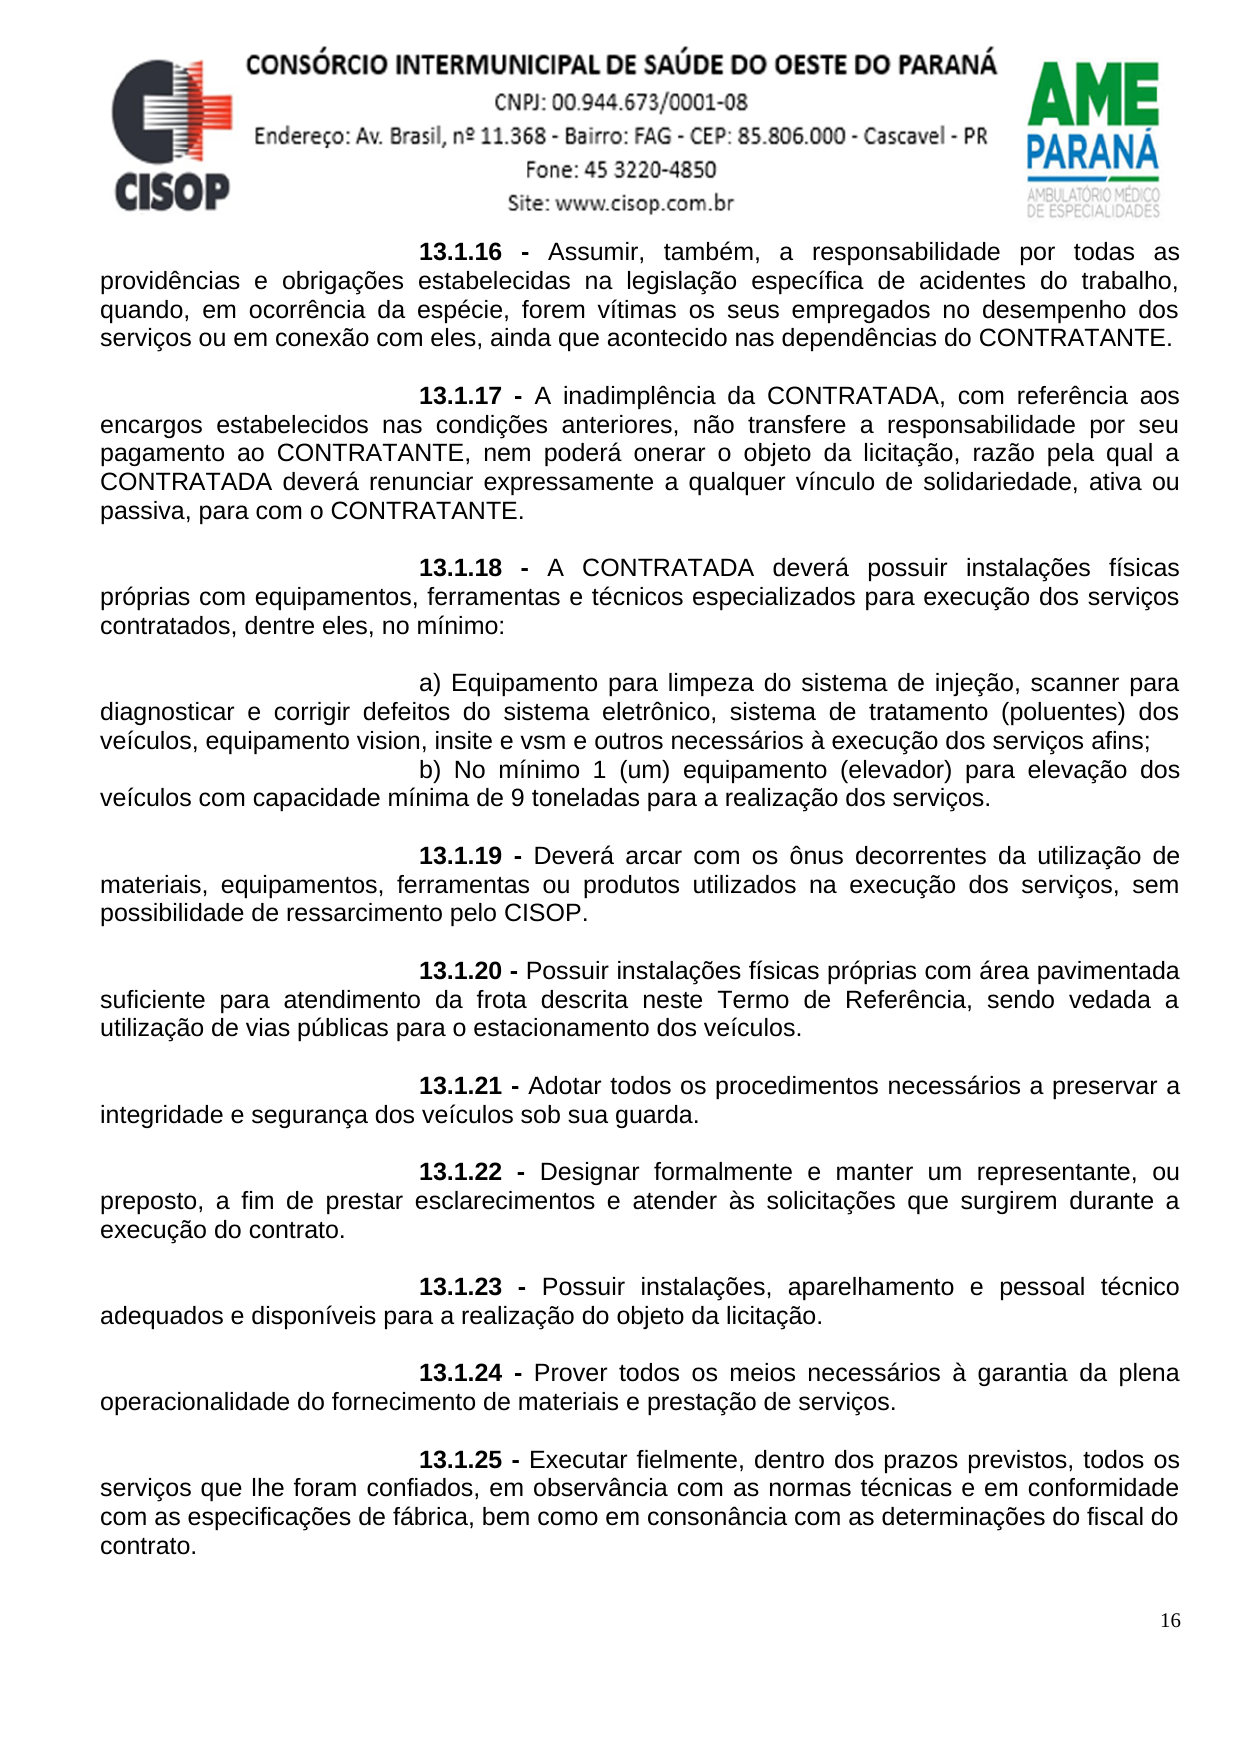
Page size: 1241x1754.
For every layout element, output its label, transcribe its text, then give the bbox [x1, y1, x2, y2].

text 13.1.17 - A inadimplência da CONTRATADA, com referência aos encargos estabelecidos nas condições anteriores, não transfere a responsabilidade por seu pagamento ao CONTRATANTE, nem poderá onerar o objeto da licitação, razão pela qual a CONTRATADA deverá renunciar expressamente a qualquer vínculo de solidariedade, ativa ou passiva, para com o CONTRATANTE. [100, 381, 1181, 525]
text 13.1.25 - Executar fielmente, dentro dos prazos previstos, todos os serviços que lhe foram confiados, em observância com as normas técnicas e em conformidade com as especificações de fábrica, bem como em consonância com as determinações do fiscal do contrato. [100, 1445, 1181, 1560]
text 13.1.20 - Possuir instalações físicas próprias com área pavimentada suficiente para atendimento da frota descrita neste Termo de Referência, sendo vedada a utilização de vias públicas para o estacionamento dos veículos. [100, 956, 1181, 1042]
text 13.1.23 - Possuir instalações, aparelhamento e pessoal técnico adequados e disponíveis para a realização do objeto da licitação. [100, 1272, 1181, 1330]
text a) Equipamento para limpeza do sistema de injeção, scanner para diagnosticar e corrigir defeitos do sistema eletrônico, sistema de tratamento (poluentes) dos veículos, equipamento vision, insite e vsm e outros necessários à execução dos serviços afins; [100, 668, 1181, 755]
text b) No mínimo 1 (um) equipamento (elevador) para elevação dos veículos com capacidade mínima de 9 toneladas para a realização dos serviços. [100, 755, 1181, 812]
text 13.1.24 - Prover todos os meios necessários à garantia da plena operacionalidade do fornecimento de materiais e prestação de serviços. [100, 1358, 1181, 1416]
text 13.1.21 - Adotar todos os procedimentos necessários a preservar a integridade e segurança dos veículos sob sua guarda. [100, 1071, 1181, 1128]
picture [100, 29, 1182, 238]
text 13.1.16 - Assumir, também, a responsabilidade por todas as providências e obrigações estabelecidas na legislação específica de acidentes do trabalho, quando, em ocorrência da espécie, forem vítimas os seus empregados no desempenho dos serviços ou em conexão com eles, ainda que acontecido nas dependências do CONTRATANTE. [100, 236, 1181, 352]
text 13.1.18 - A CONTRATADA deverá possuir instalações físicas próprias com equipamentos, ferramentas e técnicos especializados para execução dos serviços contratados, dentre eles, no mínimo: [100, 553, 1181, 640]
text 13.1.19 - Deverá arcar com os ônus decorrentes da utilização de materiais, equipamentos, ferramentas ou produtos utilizados na execução dos serviços, sem possibilidade de ressarcimento pelo CISOP. [100, 841, 1181, 927]
text 13.1.22 - Designar formalmente e manter um representante, ou preposto, a fim de prestar esclarecimentos e atender às solicitações que surgirem durante a execução do contrato. [100, 1157, 1181, 1243]
